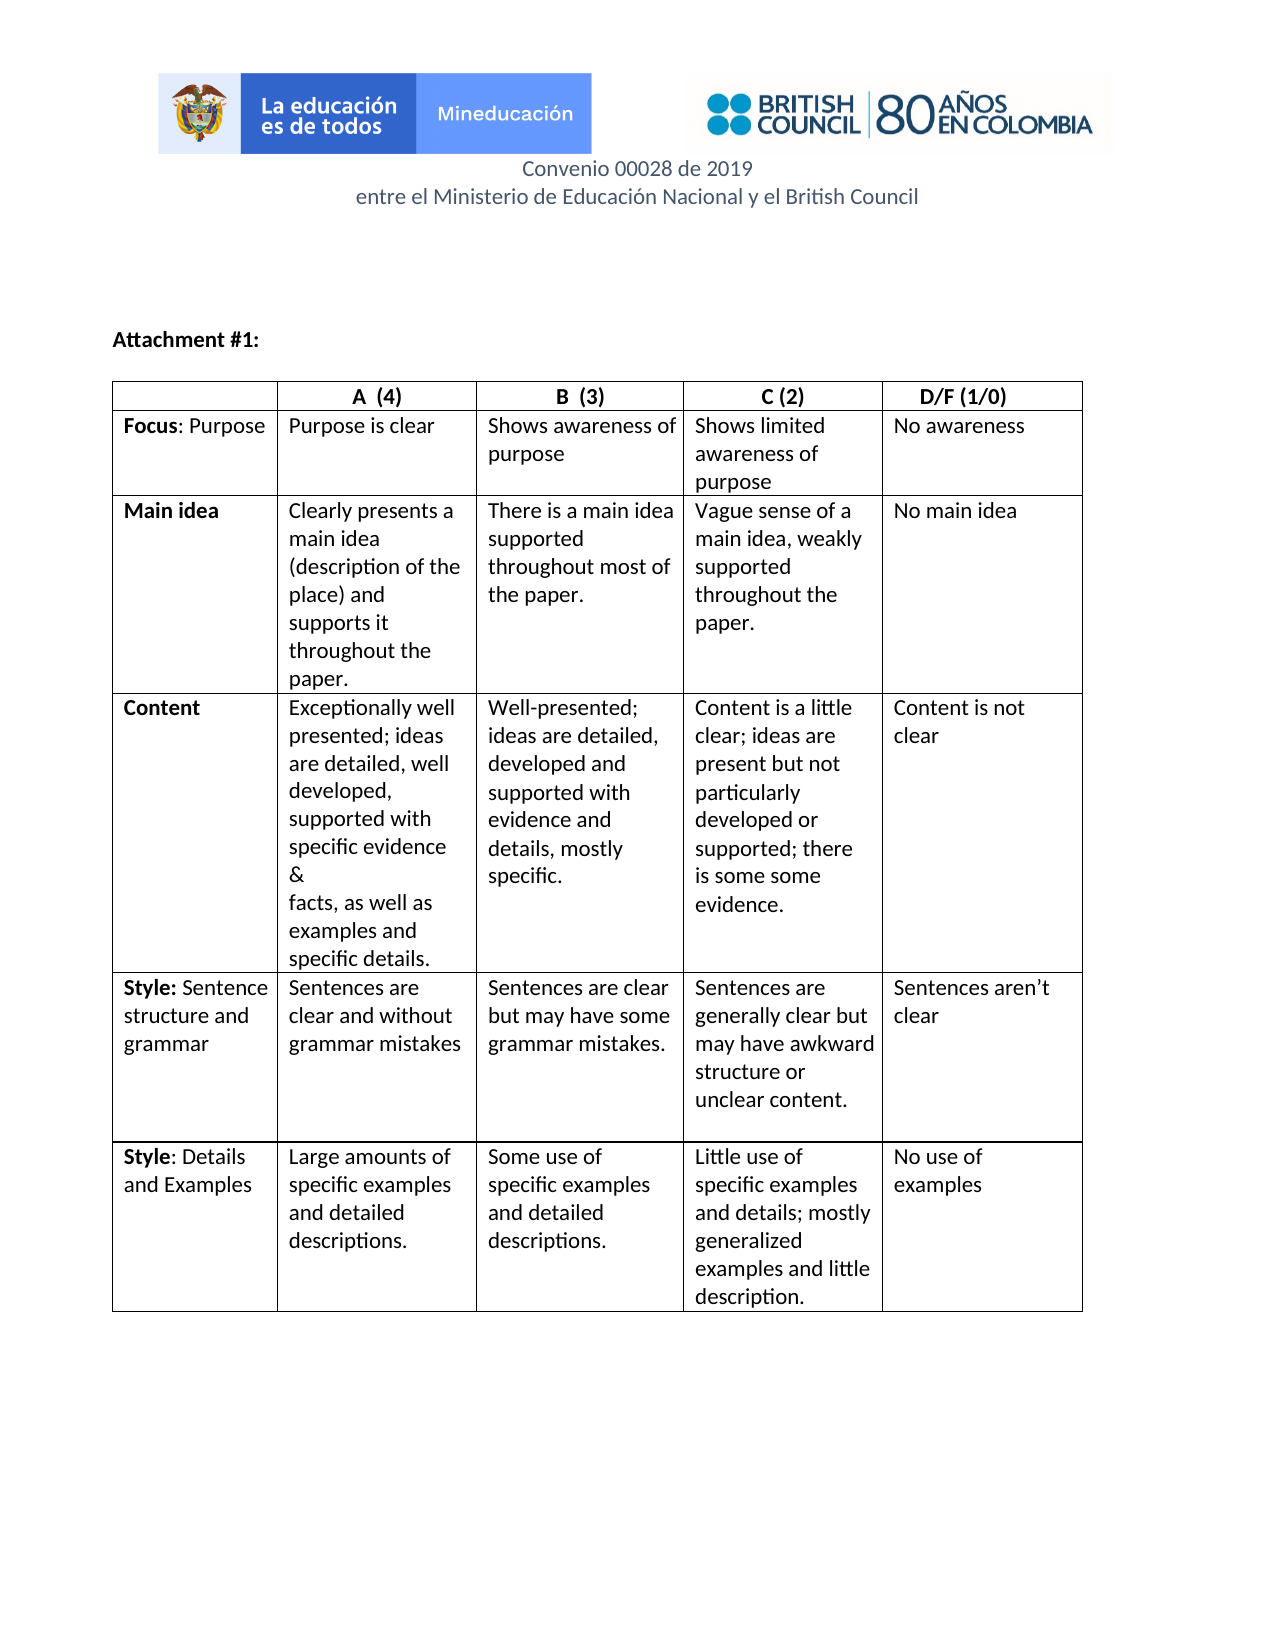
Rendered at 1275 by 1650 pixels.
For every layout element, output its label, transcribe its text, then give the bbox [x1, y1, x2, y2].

table_cell Little use of specific examples and details; mostly generalized examples and little description. [684, 1143, 882, 1311]
table_header [113, 382, 277, 410]
picture [158, 73, 592, 154]
table_header D/F (1/0) [883, 382, 1082, 410]
table_header B (3) [477, 382, 683, 410]
table_cell No awareness [883, 411, 1082, 495]
table_cell Clearly presents a main idea (description of the place) and supports it throughout the paper. [278, 496, 476, 692]
text Attachment #1: [112, 325, 1162, 353]
table_cell Style: Sentence structure and grammar [113, 973, 277, 1141]
picture [686, 73, 1114, 155]
table_cell There is a main idea supported throughout most of the paper. [477, 496, 683, 692]
table_cell Well-presented; ideas are detailed, developed and supported with evidence and details, mostly specific. [477, 694, 683, 972]
table_cell Style: Details and Examples [113, 1143, 277, 1311]
table_cell Shows limited awareness of purpose [684, 411, 882, 495]
table_cell Sentences aren’t clear [883, 973, 1082, 1141]
table_cell Sentences are generally clear but may have awkward structure or unclear content. [684, 973, 882, 1141]
table_cell No main idea [883, 496, 1082, 692]
table_cell Large amounts of specific examples and detailed descriptions. [278, 1143, 476, 1311]
table_cell No use of examples [883, 1143, 1082, 1311]
table_cell Content is a little clear; ideas are present but not particularly developed or supported; there is some some evidence. [684, 694, 882, 972]
table_cell Some use of specific examples and detailed descriptions. [477, 1143, 683, 1311]
table_cell Shows awareness of purpose [477, 411, 683, 495]
table_cell Content is not clear [883, 694, 1082, 972]
table_cell Vague sense of a main idea, weakly supported throughout the paper. [684, 496, 882, 692]
table_cell Focus: Purpose [113, 411, 277, 495]
table_header A (4) [278, 382, 476, 410]
table_cell Exceptionally well presented; ideas are detailed, well developed, supported with specific evidence & facts, as well as examples and specific details. [278, 694, 476, 972]
table_cell Purpose is clear [278, 411, 476, 495]
table_cell Content [113, 694, 277, 972]
table_cell Sentences are clear but may have some grammar mistakes. [477, 973, 683, 1141]
table_cell Main idea [113, 496, 277, 692]
table_cell Sentences are clear and without grammar mistakes [278, 973, 476, 1141]
table_header C (2) [684, 382, 882, 410]
